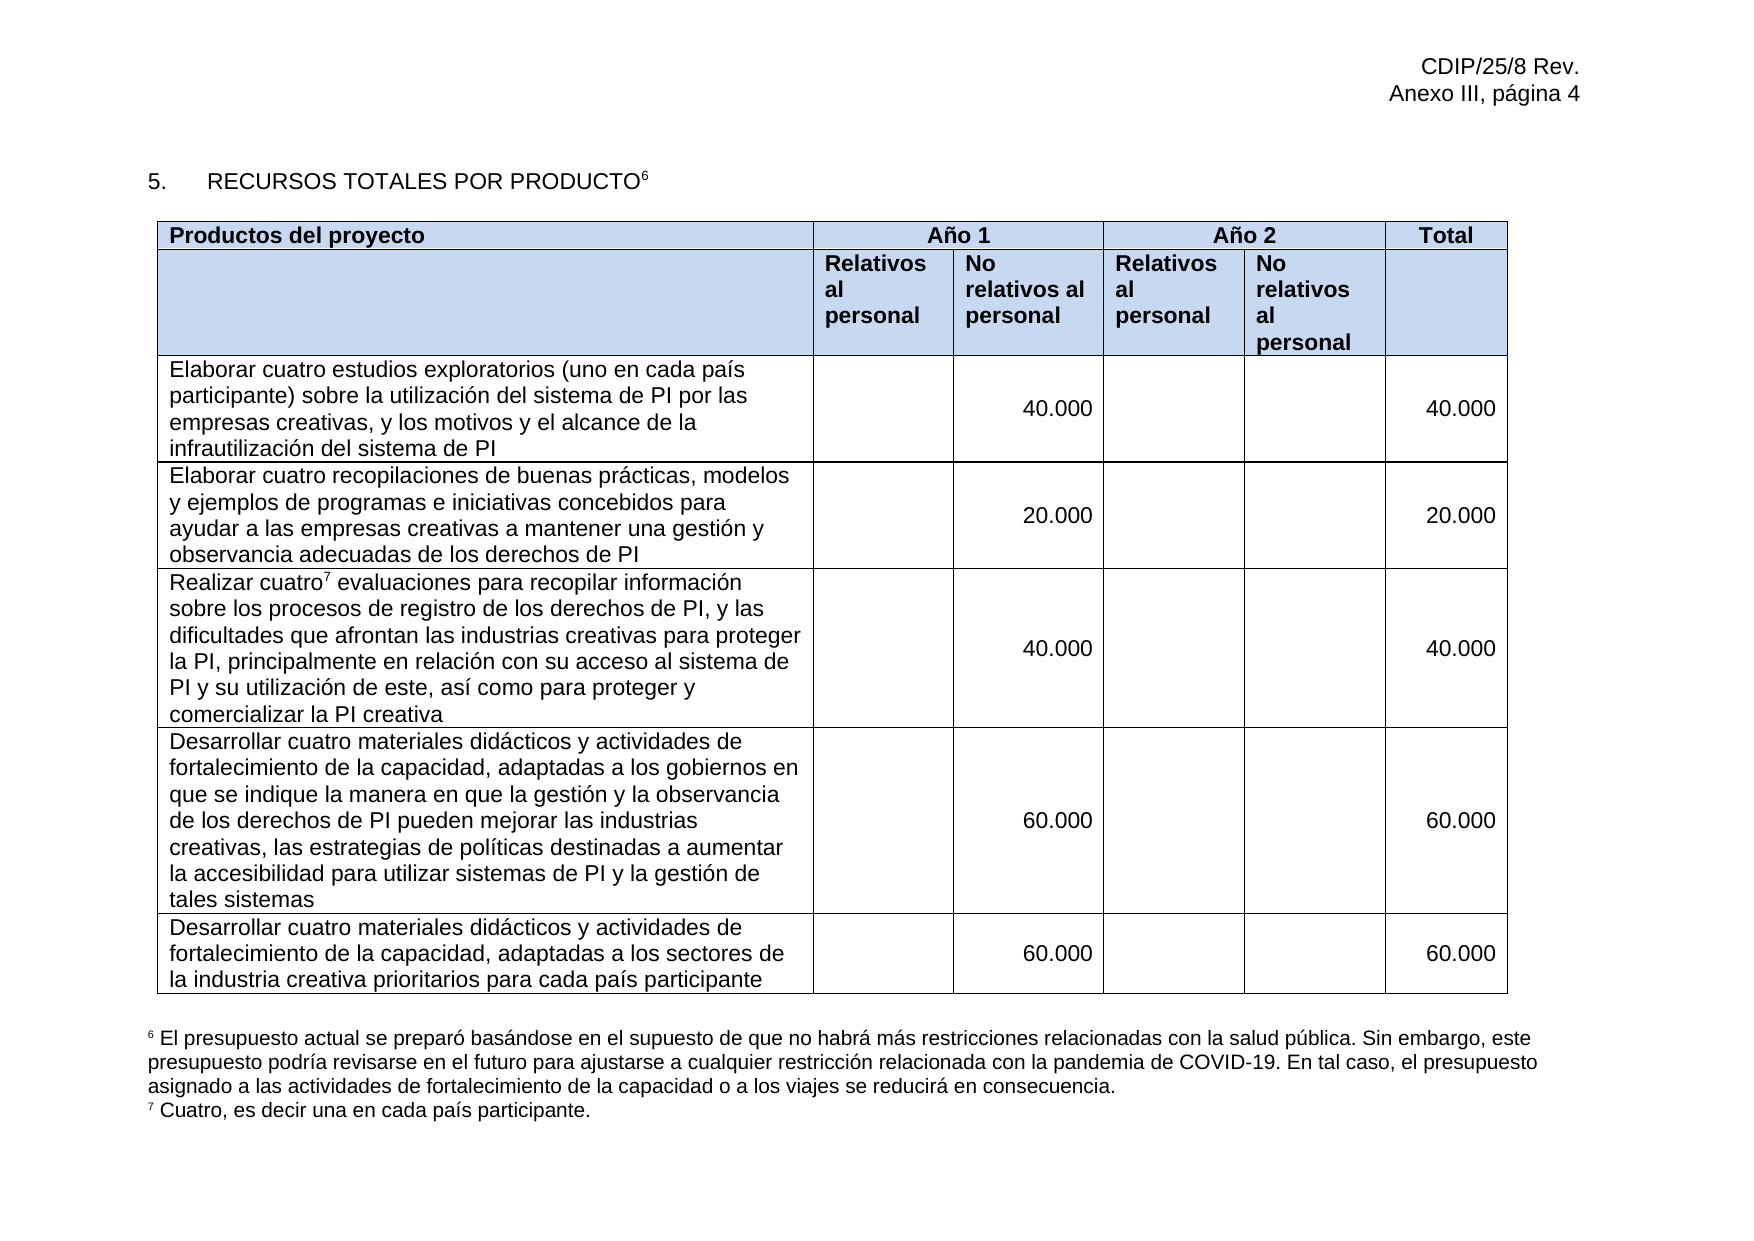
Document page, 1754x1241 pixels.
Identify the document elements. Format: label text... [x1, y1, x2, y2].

table_cell [1245, 356, 1385, 461]
table_cell [814, 914, 953, 993]
table_header Año 2 [1104, 222, 1385, 248]
table_cell Elaborar cuatro estudios exploratorios (uno en cada país participante) sobre la utilización del sistema de PI por las empresas creativas, y los motivos y el alcance de la infrautilización del sistema de PI [158, 356, 813, 461]
table_cell 60.000 [954, 728, 1103, 912]
table_cell 20.000 [1386, 463, 1507, 568]
table_cell [1386, 250, 1507, 355]
table_cell [158, 250, 813, 355]
table_cell Desarrollar cuatro materiales didácticos y actividades de fortalecimiento de la capacidad, adaptadas a los sectores de la industria creativa prioritarios para cada país participante [158, 914, 813, 993]
table_cell [1104, 728, 1244, 912]
table_cell [814, 728, 953, 912]
table_cell Relativos al personal [1104, 250, 1244, 355]
table_cell 20.000 [954, 463, 1103, 568]
list RECURSOS TOTALES POR PRODUCTO [148, 168, 1580, 195]
table_cell 40.000 [1386, 569, 1507, 727]
table_cell Relativos al personal [814, 250, 953, 355]
table_cell [1104, 914, 1244, 993]
table_cell Realizar cuatro evaluaciones para recopilar información sobre los procesos de registro de los derechos de PI, y las dificultades que afrontan las industrias creativas para proteger la PI, principalmente en relación con su acceso al sistema de PI y su utilización de este, así como para proteger y comercializar la PI creativa [158, 569, 813, 727]
table_cell [1104, 356, 1244, 461]
table_cell No relativos al personal [1245, 250, 1385, 355]
table_cell 60.000 [1386, 728, 1507, 912]
table_header Total [1386, 222, 1507, 248]
table_cell Elaborar cuatro recopilaciones de buenas prácticas, modelos y ejemplos de programas e iniciativas concebidos para ayudar a las empresas creativas a mantener una gestión y observancia adecuadas de los derechos de PI [158, 463, 813, 568]
table_cell 60.000 [1386, 914, 1507, 993]
table_header Año 1 [814, 222, 1103, 248]
table_cell [1104, 463, 1244, 568]
table_cell [814, 356, 953, 461]
table_cell [1245, 914, 1385, 993]
table_cell [1245, 728, 1385, 912]
table_header Productos del proyecto [158, 222, 813, 248]
table_cell Desarrollar cuatro materiales didácticos y actividades de fortalecimiento de la capacidad, adaptadas a los gobiernos en que se indique la manera en que la gestión y la observancia de los derechos de PI pueden mejorar las industrias creativas, las estrategias de políticas destinadas a aumentar la accesibilidad para utilizar sistemas de PI y la gestión de tales sistemas [158, 728, 813, 912]
table_cell 40.000 [954, 569, 1103, 727]
table_cell [1245, 569, 1385, 727]
table_cell [814, 569, 953, 727]
table_cell 40.000 [954, 356, 1103, 461]
table_cell [1245, 463, 1385, 568]
table_cell 60.000 [954, 914, 1103, 993]
table_cell [1104, 569, 1244, 727]
table_cell 40.000 [1386, 356, 1507, 461]
table_cell No relativos al personal [954, 250, 1103, 355]
table_cell [814, 463, 953, 568]
